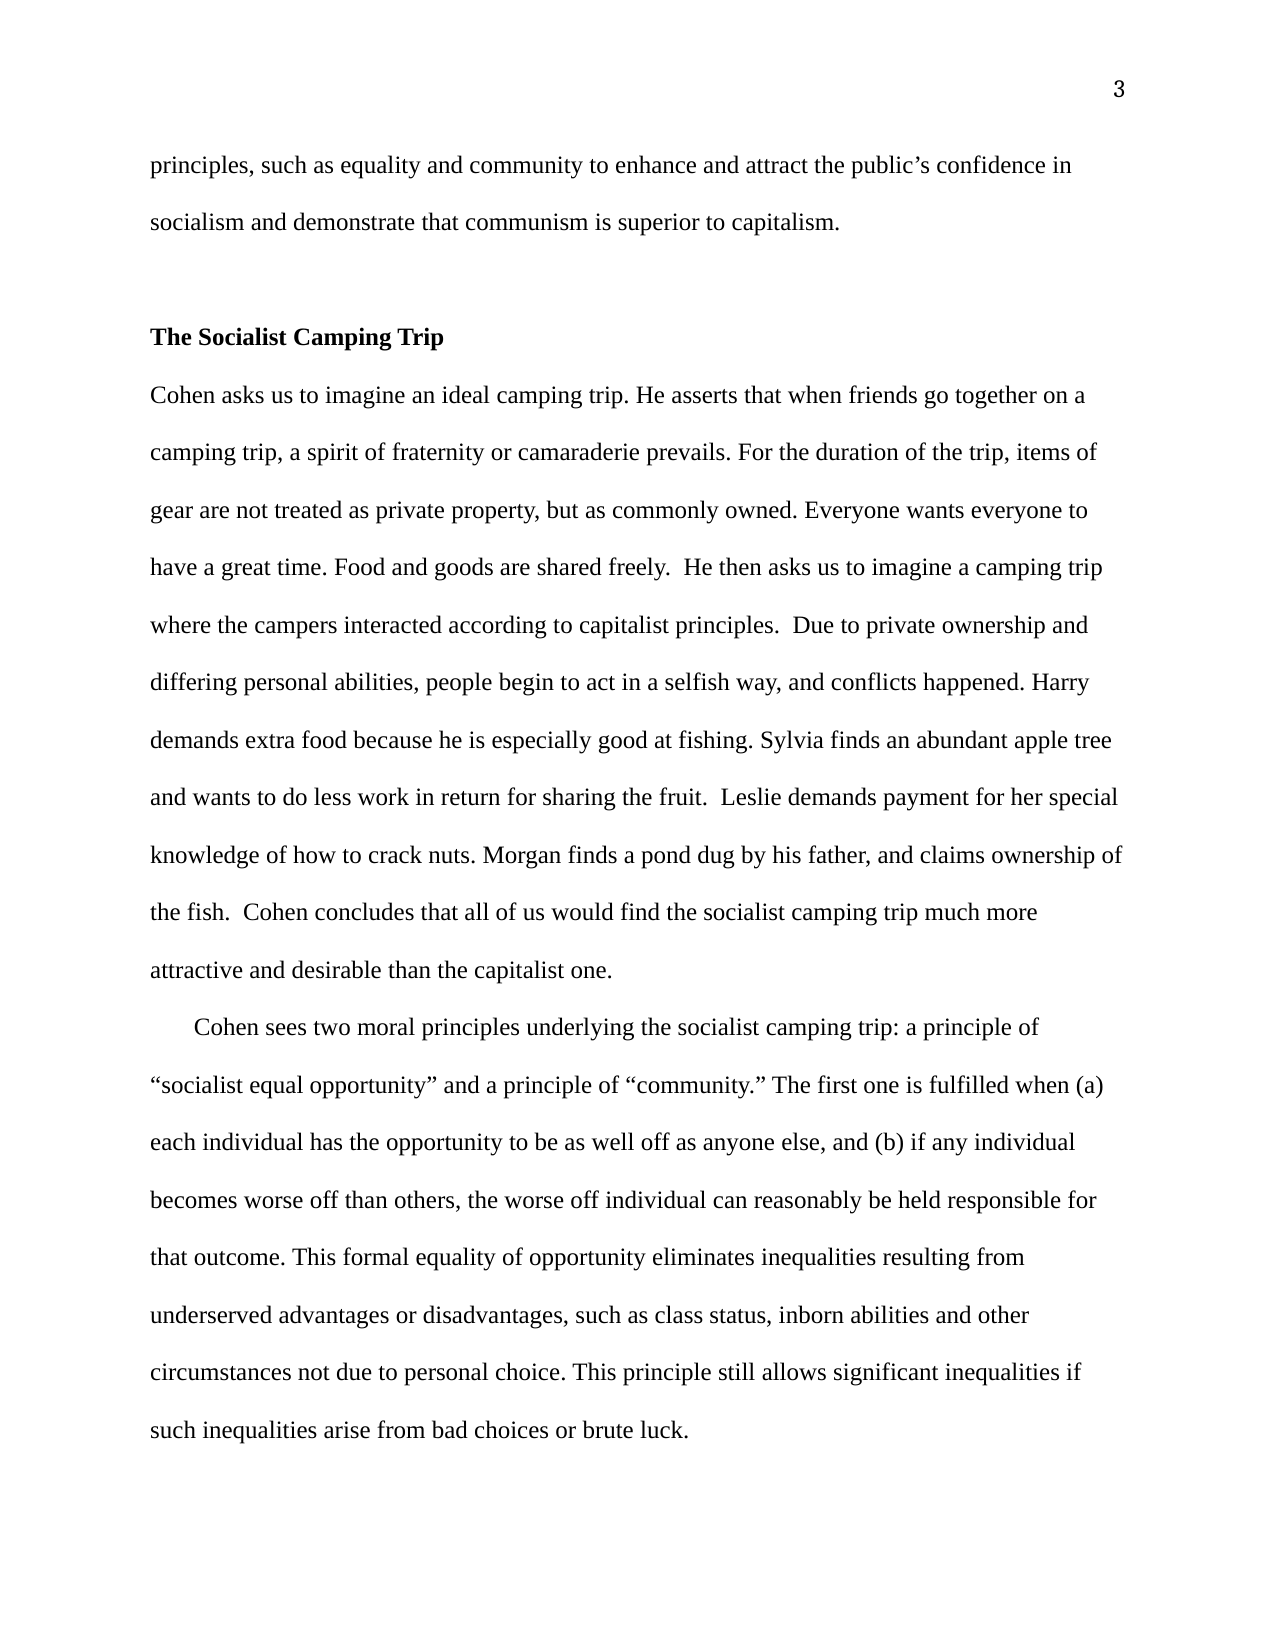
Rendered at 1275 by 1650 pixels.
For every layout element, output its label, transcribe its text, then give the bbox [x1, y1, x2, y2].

text Cohen asks us to imagine an ideal camping trip. He asserts that when friends go together on a camping trip, a spirit of fraternity or camaraderie prevails. For the duration of the trip, items of gear are not treated as private property, but as commonly owned. Everyone wants everyone to have a great time. Food and goods are shared freely. He then asks us to imagine a camping trip where the campers interacted according to capitalist principles. Due to private ownership and differing personal abilities, people begin to act in a selfish way, and conflicts happened. Harry demands extra food because he is especially good at fishing. Sylvia finds an abundant apple tree and wants to do less work in return for sharing the fruit. Leslie demands payment for her special knowledge of how to crack nuts. Morgan finds a pond dug by his father, and claims ownership of the fish. Cohen concludes that all of us would find the socialist camping trip much more attractive and desirable than the capitalist one. [150, 380, 1125, 984]
text The Socialist Camping Trip [150, 322, 1125, 351]
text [150, 150, 1125, 236]
text Cohen sees two moral principles underlying the socialist camping trip: a principle of “socialist equal opportunity” and a principle of “community.” The first one is fulfilled when (a) each individual has the opportunity to be as well off as anyone else, and (b) if any individual becomes worse off than others, the worse off individual can reasonably be held responsible for that outcome. This formal equality of opportunity eliminates inequalities resulting from underserved advantages or disadvantages, such as class status, inborn abilities and other circumstances not due to personal choice. This principle still allows significant inequalities if such inequalities arise from bad choices or brute luck. [150, 1012, 1125, 1444]
